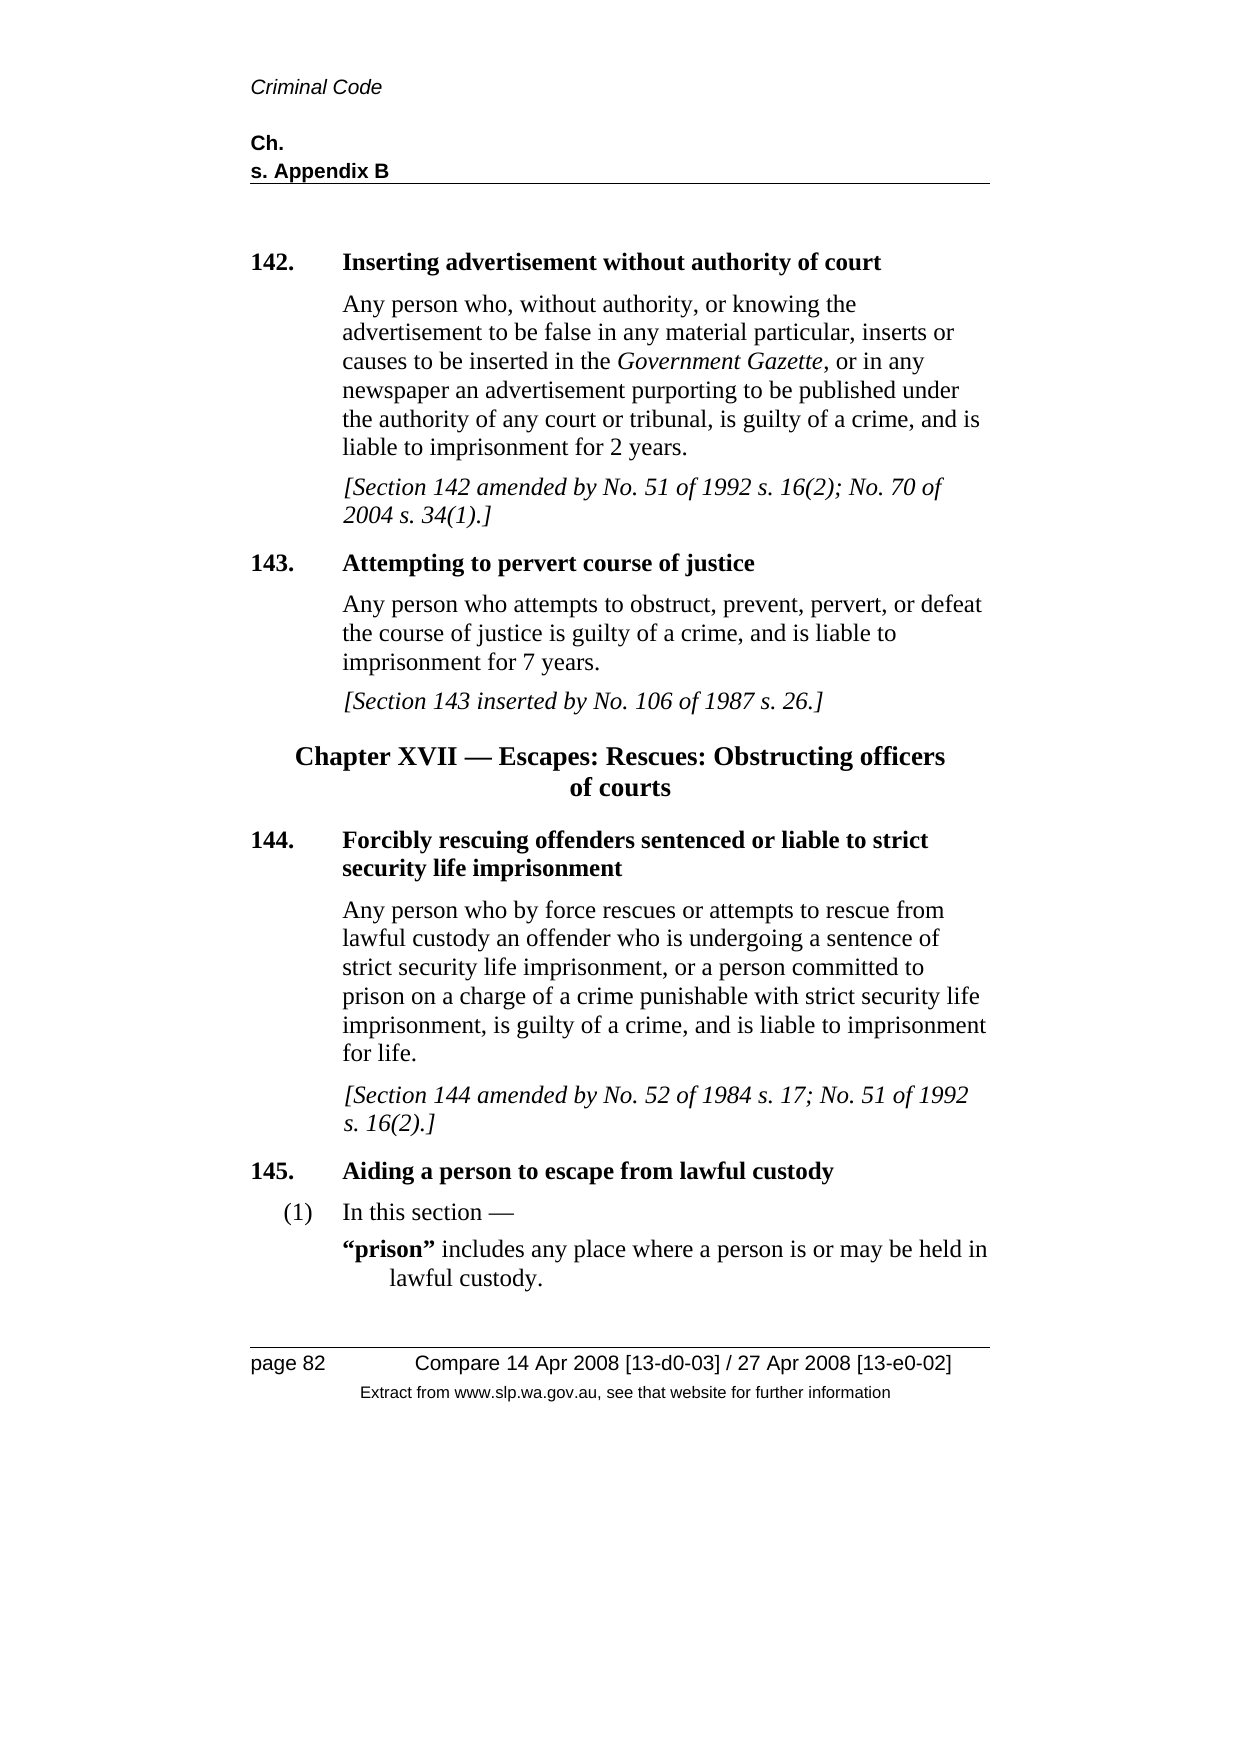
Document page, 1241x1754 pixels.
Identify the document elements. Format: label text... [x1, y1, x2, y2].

subtitle 143. Attempting to pervert course of justice [250, 548, 990, 577]
text (1) In this section — [250, 1197, 990, 1226]
text [Section 144 amended by No. 52 of 1984 s. 17; No. 51 of 1992 s. 16(2).] [250, 1080, 990, 1137]
text Any person who, without authority, or knowing the advertisement to be false in any material particular, inserts or causes to be inserted in the Government Gazette, or in any newspaper an advertisement purporting to be published under the authority of any court or tribunal, is guilty of a crime, and is liable to imprisonment for 2 years. [250, 289, 990, 461]
text [Section 142 amended by No. 51 of 1992 s. 16(2); No. 70 of 2004 s. 34(1).] [250, 472, 990, 529]
subtitle 145. Aiding a person to escape from lawful custody [250, 1156, 990, 1185]
text Any person who attempts to obstruct, prevent, pervert, or defeat the course of justice is guilty of a crime, and is liable to imprisonment for 7 years. [250, 589, 990, 675]
subtitle 144. Forcibly rescuing offenders sentenced or liable to strict security life imprisonment [250, 825, 990, 882]
text “prison” includes any place where a person is or may be held in lawful custody. [250, 1234, 990, 1292]
text [Section 143 inserted by No. 106 of 1987 s. 26.] [250, 686, 990, 714]
subtitle Chapter XVII — Escapes: Rescues: Obstructing officers of courts [250, 739, 990, 802]
text Any person who by force rescues or attempts to rescue from lawful custody an offender who is undergoing a sentence of strict security life imprisonment, or a person committed to prison on a charge of a crime punishable with strict security life imprisonment, is guilty of a crime, and is liable to imprisonment for life. [250, 895, 990, 1067]
subtitle 142. Inserting advertisement without authority of court [250, 247, 990, 276]
